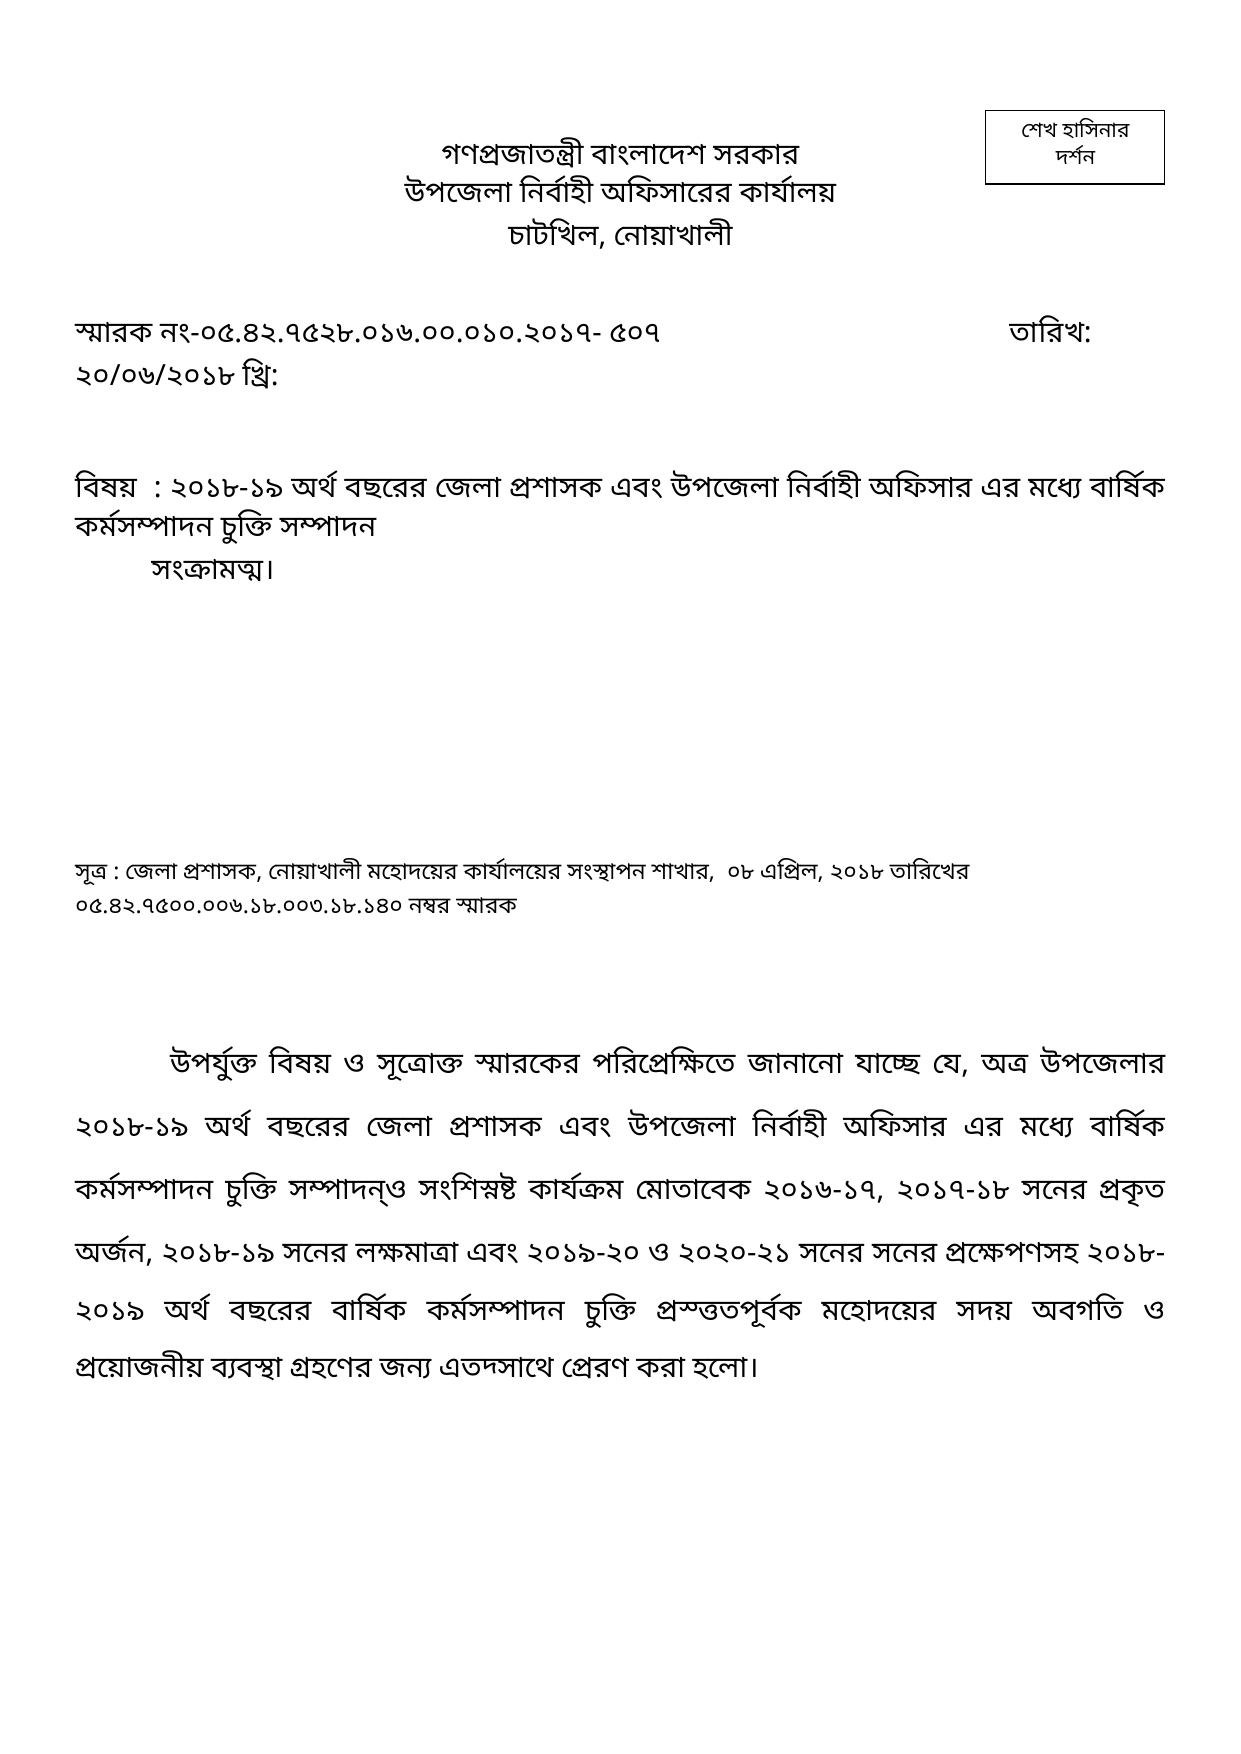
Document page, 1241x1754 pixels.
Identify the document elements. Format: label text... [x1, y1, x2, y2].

text গণপ্রজাতন্ত্রী বাংলাদেশ সরকার [75, 137, 985, 176]
text বিষয় : ২০১৮-১৯ অর্থ বছরের জেলা প্রশাসক এবং উপজেলা নির্বাহী অফিসার এর মধ্যে বার্ষিক কর্মসম্পাদন চুক্তি সম্পাদন [75, 466, 1165, 548]
text উপজেলা নির্বাহী অফিসারের কার্যালয় [75, 176, 1165, 214]
text সংক্রামত্ম। [75, 548, 1165, 591]
text সূত্র : জেলা প্রশাসক, নোয়াখালী মহোদয়ের কার্যালয়ের সংস্থাপন শাখার, ০৮ এপ্রিল, ২০১৮ তারিখের ০৫.৪২.৭৫০০.০০৬.১৮.০০৩.১৮.১৪০ নম্বর স্মারক [75, 855, 1165, 922]
text স্মারক নং-০৫.৪২.৭৫২৮.০১৬.০০.০১০.২০১৭- ৫০৭ তারিখ: ২০/০৬/২০১৮ খ্রি: [75, 312, 1165, 398]
text চাটখিল, নোয়াখালী [75, 214, 1165, 258]
text উপর্যুক্ত বিষয় ও সূত্রোক্ত স্মারকের পরিপ্রেক্ষিতে জানানো যাচ্ছে যে, অত্র উপজেলার ২০১৮-১৯ অর্থ বছরের জেলা প্রশাসক এবং উপজেলা নির্বাহী অফিসার এর মধ্যে বার্ষিক কর্মসম্পাদন চুক্তি সম্পাদন্ও সংশিস্নষ্ট কার্যক্রম মোতাবেক ২০১৬-১৭, ২০১৭-১৮ সনের প্রকৃত অর্জন, ২০১৮-১৯ সনের লক্ষমাত্রা এবং ২০১৯-২০ ও ২০২০-২১ সনের সনের প্রক্ষেপণসহ ২০১৮-২০১৯ অর্থ বছরের বার্ষিক কর্মসম্পাদন চুক্তি প্রস্ত্ততপূর্বক মহোদয়ের সদয় অবগতি ও প্রয়োজনীয় ব্যবস্থা গ্রহণের জন্য এতদ্সাথে প্রেরণ করা হলো। [75, 1042, 1165, 1390]
